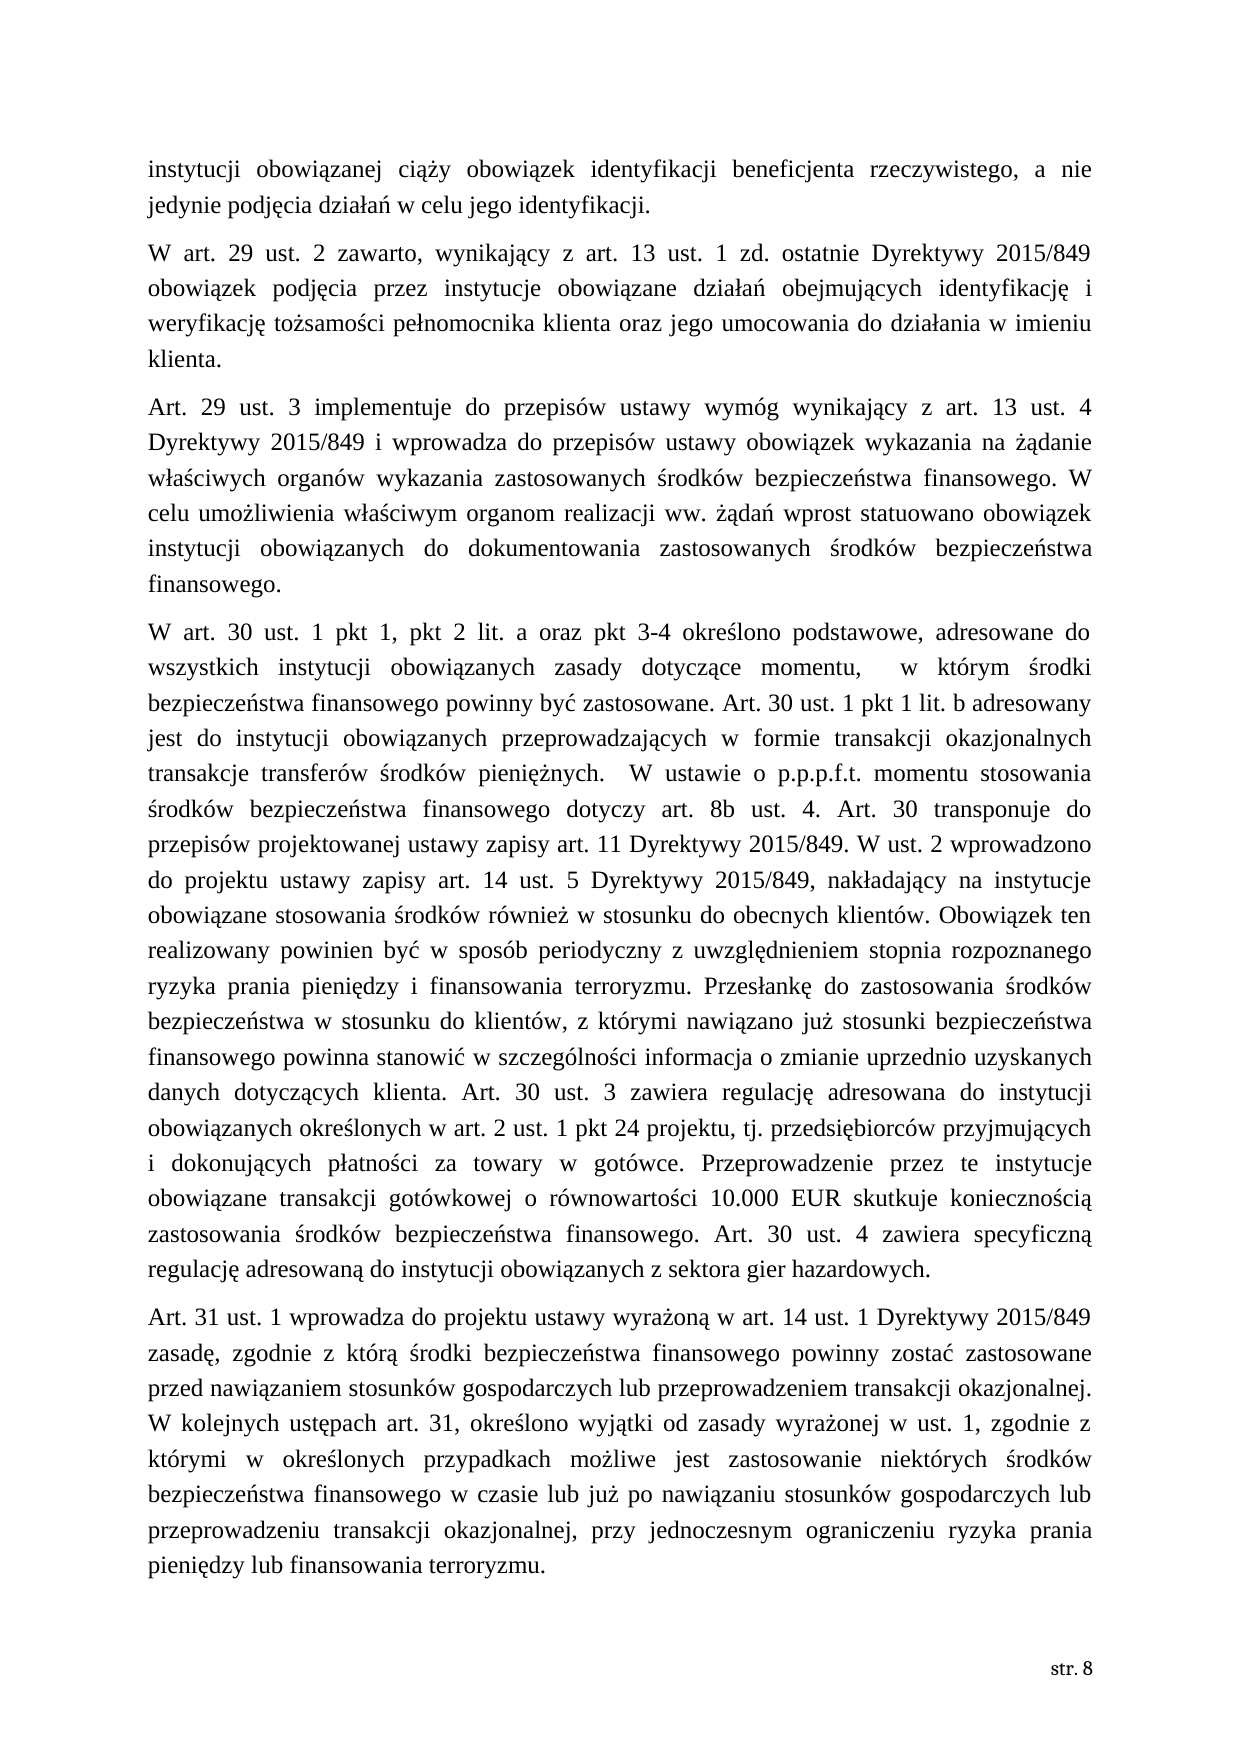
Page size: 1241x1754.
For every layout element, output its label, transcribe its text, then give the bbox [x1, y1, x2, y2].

text Art. 31 ust. 1 wprowadza do projektu ustawy wyrażoną w art. 14 ust. 1 Dyrektywy 2015/849 zasadę, zgodnie z którą środki bezpieczeństwa finansowego powinny zostać zastosowane przed nawiązaniem stosunków gospodarczych lub przeprowadzeniem transakcji okazjonalnej. W kolejnych ustępach art. 31, określono wyjątki od zasady wyrażonej w ust. 1, zgodnie z którymi w określonych przypadkach możliwe jest zastosowanie niektórych środków bezpieczeństwa finansowego w czasie lub już po nawiązaniu stosunków gospodarczych lub przeprowadzeniu transakcji okazjonalnej, przy jednoczesnym ograniczeniu ryzyka prania pieniędzy lub finansowania terroryzmu. [148, 1296, 1093, 1579]
text W art. 30 ust. 1 pkt 1, pkt 2 lit. a oraz pkt 3-4 określono podstawowe, adresowane do wszystkich instytucji obowiązanych zasady dotyczące momentu, w którym środki bezpieczeństwa finansowego powinny być zastosowane. Art. 30 ust. 1 pkt 1 lit. b adresowany jest do instytucji obowiązanych przeprowadzających w formie transakcji okazjonalnych transakcje transferów środków pieniężnych. W ustawie o p.p.p.f.t. momentu stosowania środków bezpieczeństwa finansowego dotyczy art. 8b ust. 4. Art. 30 transponuje do przepisów projektowanej ustawy zapisy art. 11 Dyrektywy 2015/849. W ust. 2 wprowadzono do projektu ustawy zapisy art. 14 ust. 5 Dyrektywy 2015/849, nakładający na instytucje obowiązane stosowania środków również w stosunku do obecnych klientów. Obowiązek ten realizowany powinien być w sposób periodyczny z uwzględnieniem stopnia rozpoznanego ryzyka prania pieniędzy i finansowania terroryzmu. Przesłankę do zastosowania środków bezpieczeństwa w stosunku do klientów, z którymi nawiązano już stosunki bezpieczeństwa finansowego powinna stanowić w szczególności informacja o zmianie uprzednio uzyskanych danych dotyczących klienta. Art. 30 ust. 3 zawiera regulację adresowana do instytucji obowiązanych określonych w art. 2 ust. 1 pkt 24 projektu, tj. przedsiębiorców przyjmujących i dokonujących płatności za towary w gotówce. Przeprowadzenie przez te instytucje obowiązane transakcji gotówkowej o równowartości 10.000 EUR skutkuje koniecznością zastosowania środków bezpieczeństwa finansowego. Art. 30 ust. 4 zawiera specyficzną regulację adresowaną do instytucji obowiązanych z sektora gier hazardowych. [148, 610, 1093, 1283]
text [148, 148, 1093, 218]
text W art. 29 ust. 2 zawarto, wynikający z art. 13 ust. 1 zd. ostatnie Dyrektywy 2015/849 obowiązek podjęcia przez instytucje obowiązane działań obejmujących identyfikację i weryfikację tożsamości pełnomocnika klienta oraz jego umocowania do działania w imieniu klienta. [148, 231, 1093, 373]
text Art. 29 ust. 3 implementuje do przepisów ustawy wymóg wynikający z art. 13 ust. 4 Dyrektywy 2015/849 i wprowadza do przepisów ustawy obowiązek wykazania na żądanie właściwych organów wykazania zastosowanych środków bezpieczeństwa finansowego. W celu umożliwienia właściwym organom realizacji ww. żądań wprost statuowano obowiązek instytucji obowiązanych do dokumentowania zastosowanych środków bezpieczeństwa finansowego. [148, 385, 1093, 598]
